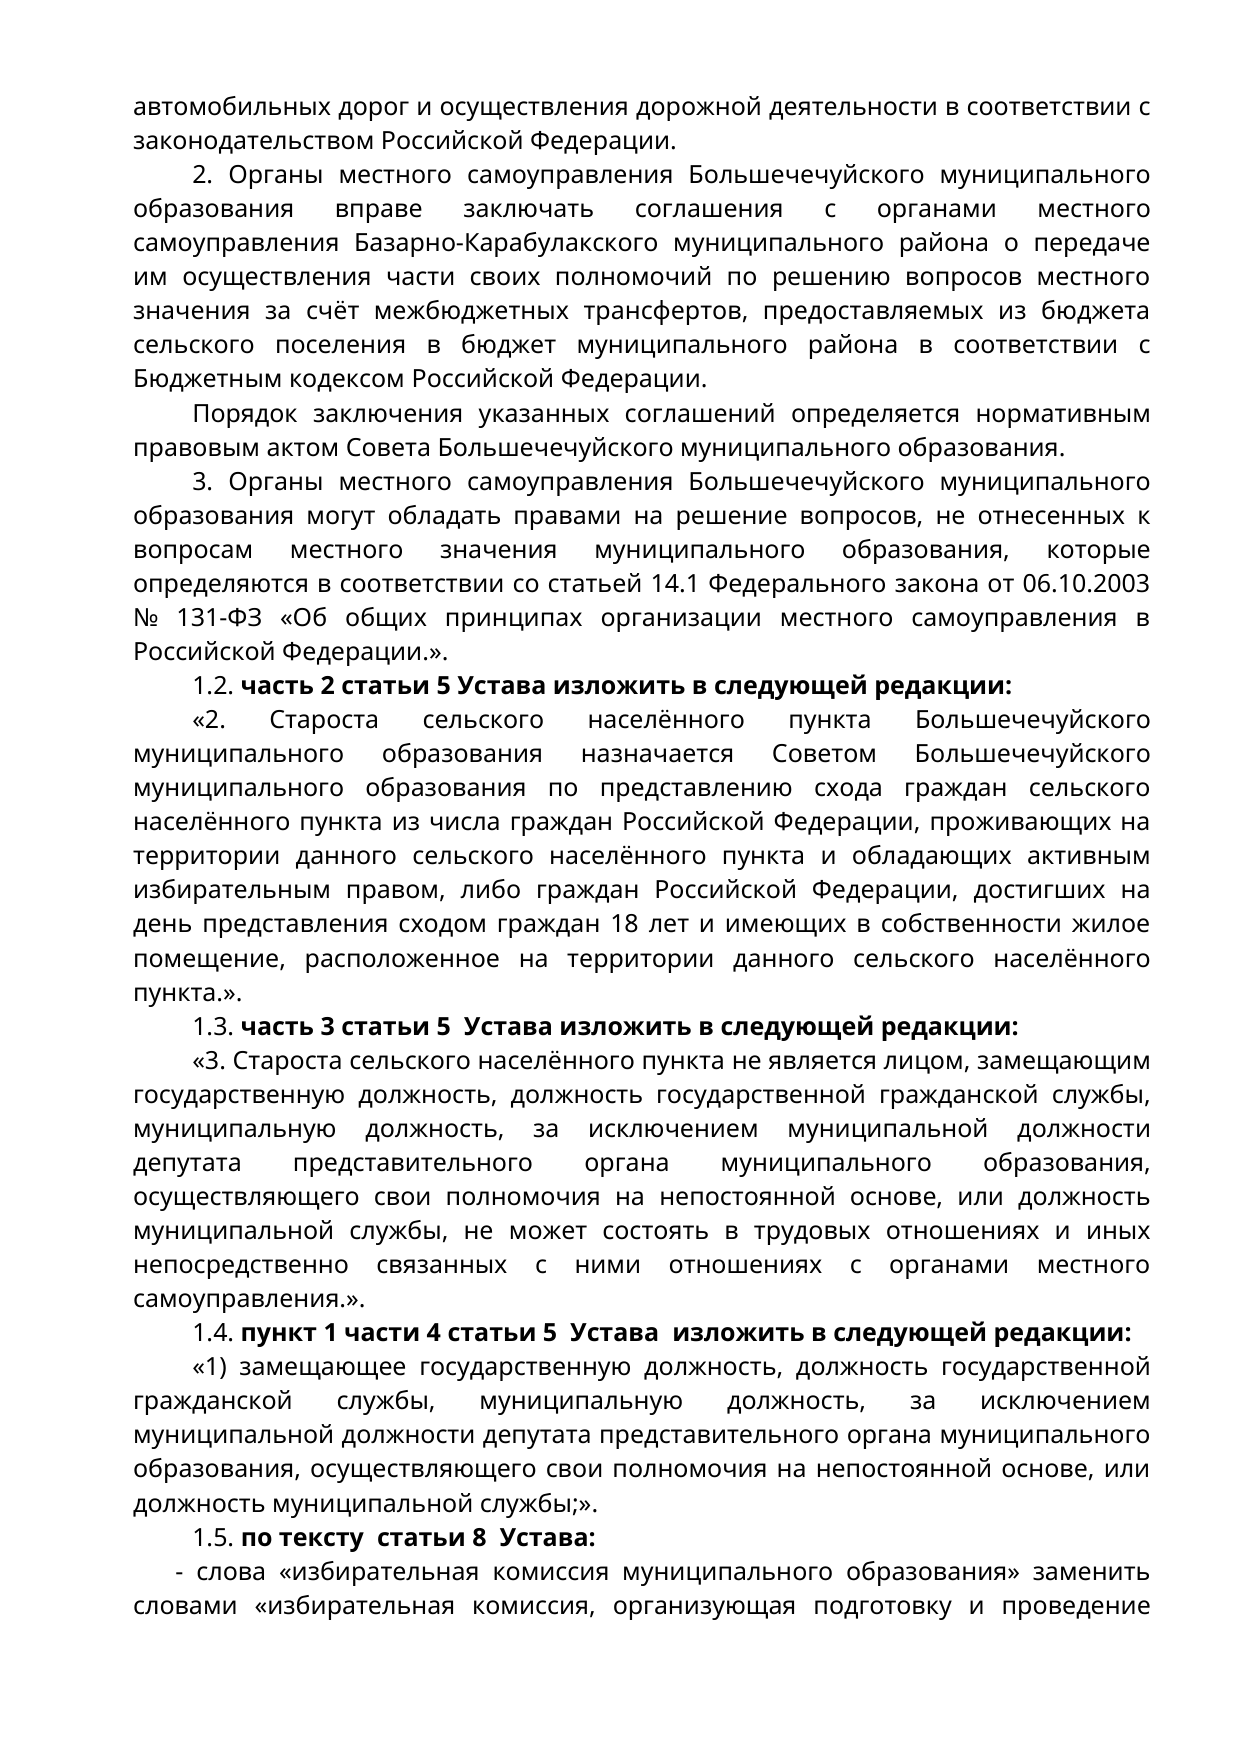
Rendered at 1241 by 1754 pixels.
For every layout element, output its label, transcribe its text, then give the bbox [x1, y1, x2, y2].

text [133, 89, 1152, 157]
text «3. Староста сельского населённого пункта не является лицом, замещающим государственную должность, должность государственной гражданской службы, муниципальную должность, за исключением муниципальной должности депутата представительного органа муниципального образования, осуществляющего свои полномочия на непостоянной основе, или должность муниципальной службы, не может состоять в трудовых отношениях и иных непосредственно связанных с ними отношениях с органами местного самоуправления.». [133, 1042, 1152, 1315]
text 1.2. часть 2 статьи 5 Устава изложить в следующей редакции: [133, 668, 1152, 702]
text 1.5. по тексту статьи 8 Устава: [133, 1519, 1152, 1553]
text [133, 1553, 1152, 1621]
text 3. Органы местного самоуправления Большечечуйского муниципального образования могут обладать правами на решение вопросов, не отнесенных к вопросам местного значения муниципального образования, которые определяются в соответствии со статьей 14.1 Федерального закона от 06.10.2003 № 131-ФЗ «Об общих принципах организации местного самоуправления в Российской Федерации.». [133, 463, 1152, 668]
text Порядок заключения указанных соглашений определяется нормативным правовым актом Совета Большечечуйского муниципального образования. [133, 395, 1152, 463]
text 1.4. пункт 1 части 4 статьи 5 Устава изложить в следующей редакции: [133, 1315, 1152, 1349]
text 2. Органы местного самоуправления Большечечуйского муниципального образования вправе заключать соглашения с органами местного самоуправления Базарно-Карабулакского муниципального района о передаче им осуществления части своих полномочий по решению вопросов местного значения за счёт межбюджетных трансфертов, предоставляемых из бюджета сельского поселения в бюджет муниципального района в соответствии с Бюджетным кодексом Российской Федерации. [133, 157, 1152, 395]
text «2. Староста сельского населённого пункта Большечечуйского муниципального образования назначается Советом Большечечуйского муниципального образования по представлению схода граждан сельского населённого пункта из числа граждан Российской Федерации, проживающих на территории данного сельского населённого пункта и обладающих активным избирательным правом, либо граждан Российской Федерации, достигших на день представления сходом граждан 18 лет и имеющих в собственности жилое помещение, расположенное на территории данного сельского населённого пункта.». [133, 702, 1152, 1008]
text 1.3. часть 3 статьи 5 Устава изложить в следующей редакции: [133, 1008, 1152, 1042]
text «1) замещающее государственную должность, должность государственной гражданской службы, муниципальную должность, за исключением муниципальной должности депутата представительного органа муниципального образования, осуществляющего свои полномочия на непостоянной основе, или должность муниципальной службы;». [133, 1349, 1152, 1519]
